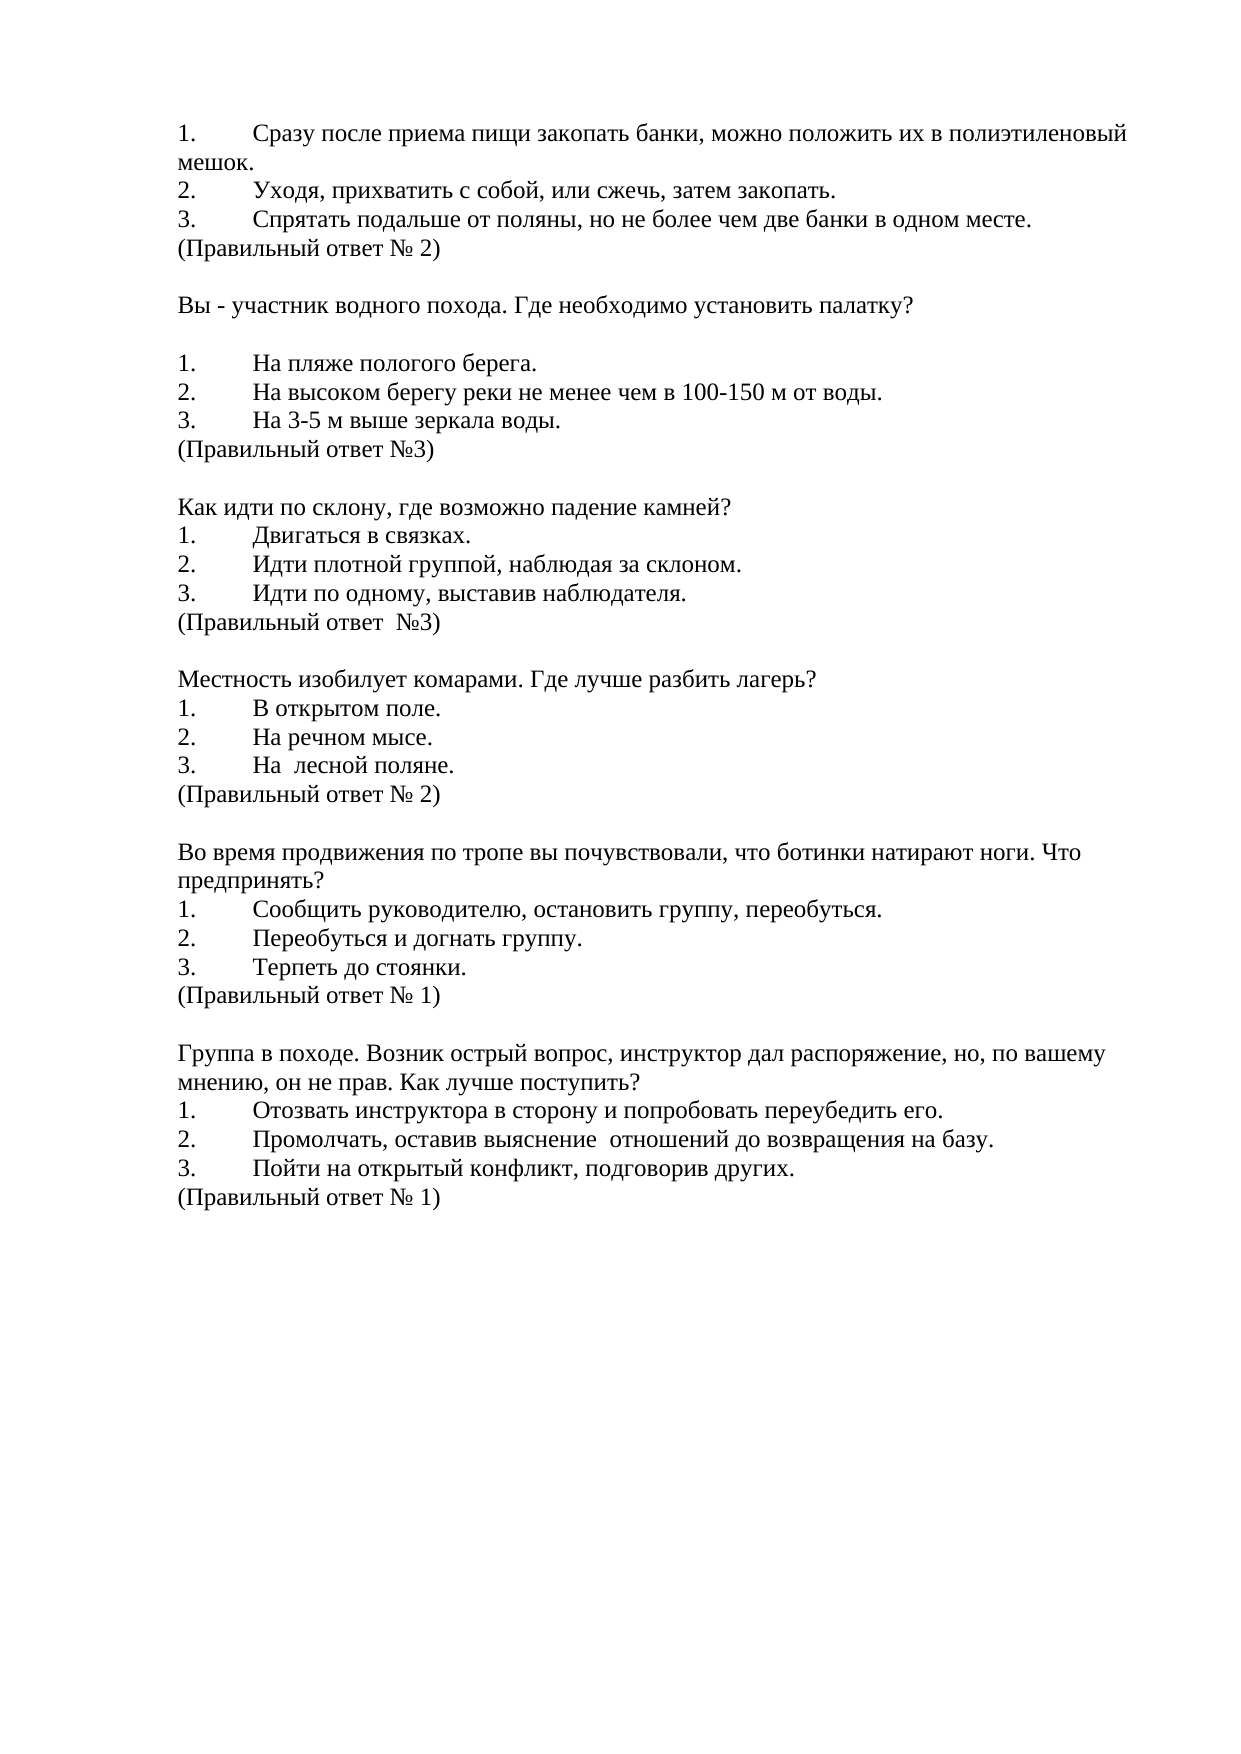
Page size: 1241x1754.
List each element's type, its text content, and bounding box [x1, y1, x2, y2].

list Сразу после приема пищи закопать банки, можно положить их в полиэтиленовый мешок. [177, 118, 1152, 176]
list На пляже пологого берега. [177, 348, 1152, 377]
list На речном мысе. [177, 722, 1152, 751]
text (Правильный ответ №3) [177, 607, 1152, 636]
text Во время продвижения по тропе вы почувствовали, что ботинки натирают ноги. Что предпринять? [177, 837, 1152, 894]
list Двигаться в связках. [177, 521, 1152, 549]
list На 3- выше зеркала воды. [177, 406, 1152, 434]
list Пойти на открытый конфликт, подговорив других. [177, 1153, 1152, 1182]
list На лесной поляне. [177, 751, 1152, 779]
text (Правильный ответ № 2) [177, 779, 1152, 808]
text (Правильный ответ №3) [177, 434, 1152, 463]
text (Правильный ответ № 1) [177, 981, 1152, 1009]
text Как идти по склону, где возможно падение камней? [177, 492, 1152, 521]
list Сообщить руководителю, остановить группу, переобуться. [177, 894, 1152, 923]
list Терпеть до стоянки. [177, 952, 1152, 981]
list В открытом поле. [177, 693, 1152, 722]
list Промолчать, оставив выяснение отношений до возвращения на базу. [177, 1124, 1152, 1153]
list На высоком берегу реки не менее чем в 100- от воды. [177, 377, 1152, 406]
list Идти плотной группой, наблюдая за склоном. [177, 549, 1152, 578]
list Идти по одному, выставив наблюдателя. [177, 578, 1152, 607]
list Переобуться и догнать группу. [177, 923, 1152, 952]
text Местность изобилует комарами. Где лучше разбить лагерь? [177, 664, 1152, 693]
list Уходя, прихватить с собой, или сжечь, затем закопать. [177, 176, 1152, 204]
list Спрятать подальше от поляны, но не более чем две банки в одном месте. [177, 204, 1152, 233]
text (Правильный ответ № 1) [177, 1182, 1152, 1211]
list Отозвать инструктора в сторону и попробовать переубедить его. [177, 1096, 1152, 1124]
text (Правильный ответ № 2) [177, 233, 1152, 262]
text Вы - участник водного похода. Где необходимо установить палатку? [177, 291, 1152, 319]
text Группа в походе. Возник острый вопрос, инструктор дал распоряжение, но, по вашему мнению, он не прав. Как лучше поступить? [177, 1038, 1152, 1096]
